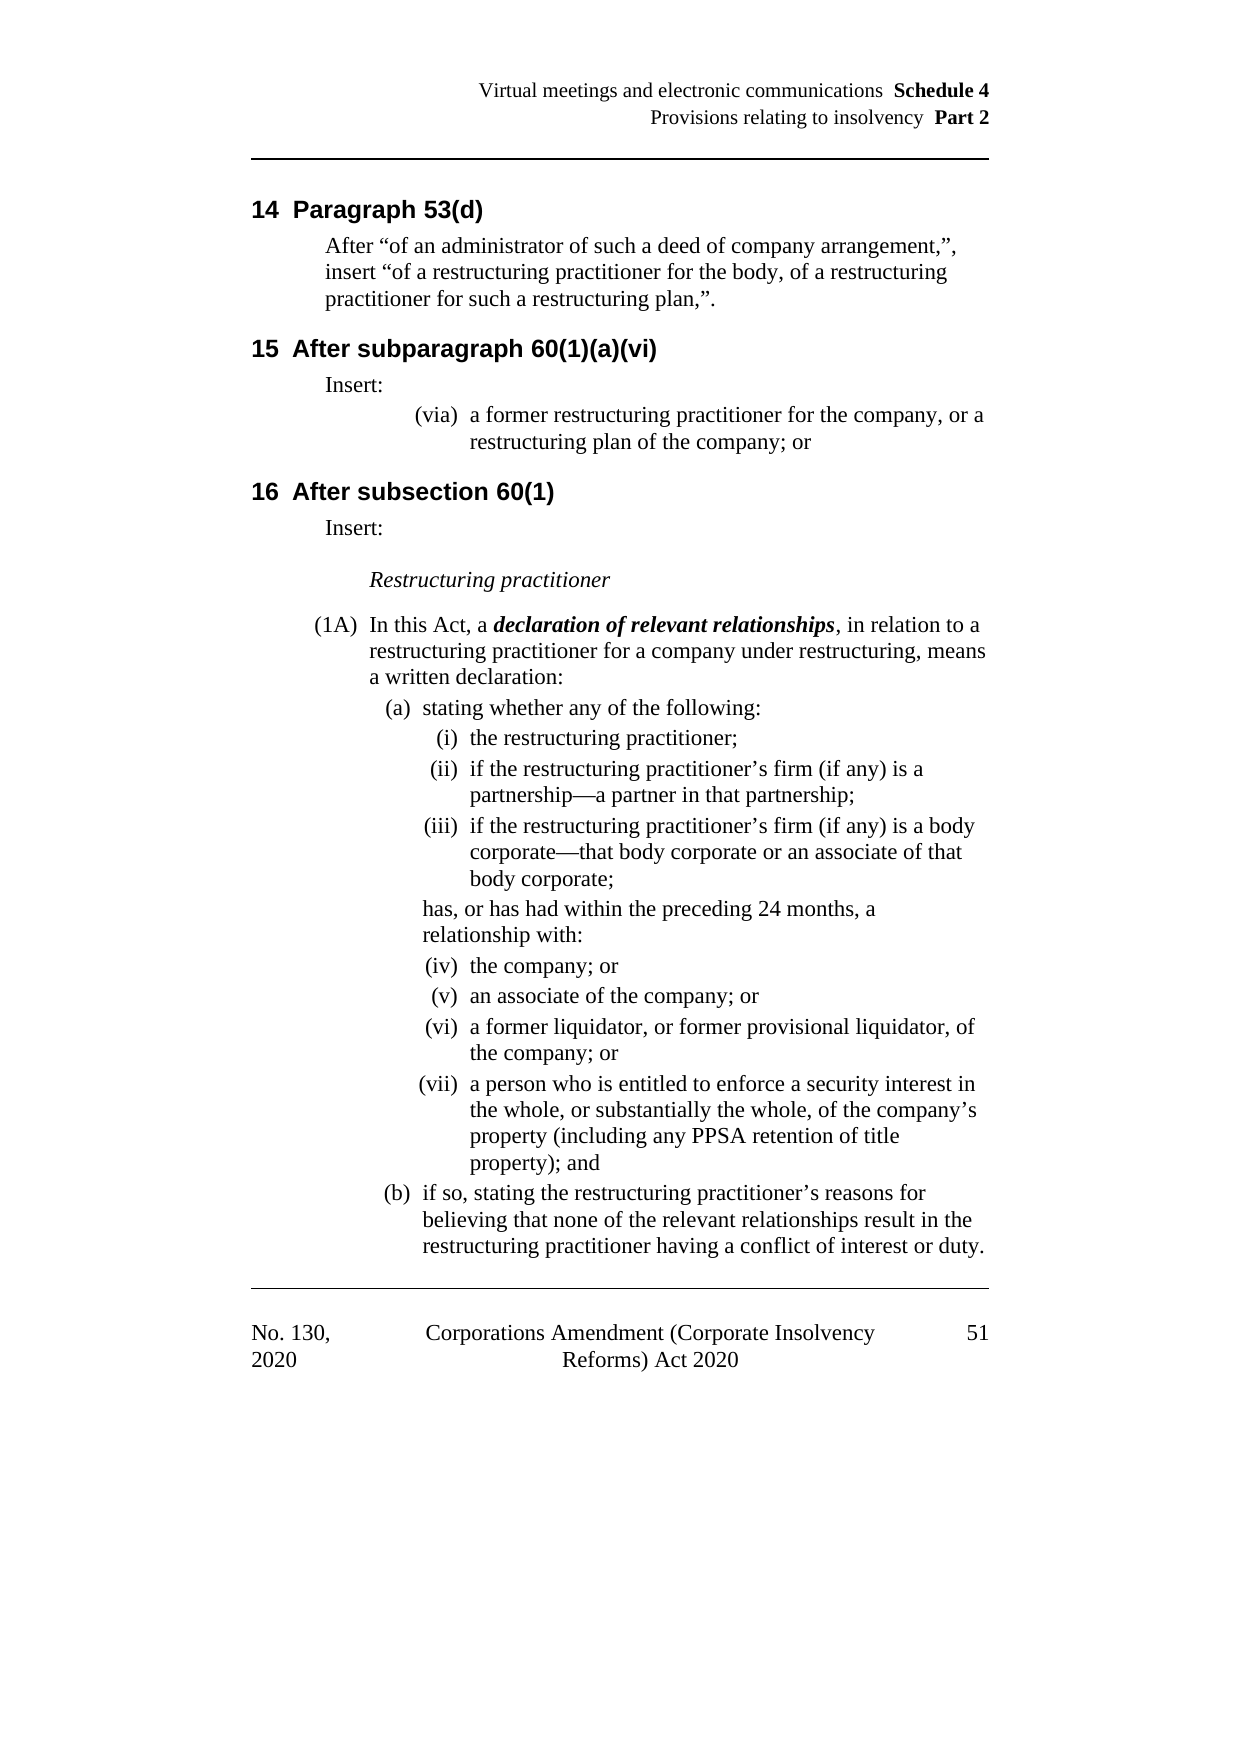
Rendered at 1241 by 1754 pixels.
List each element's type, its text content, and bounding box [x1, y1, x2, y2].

text has, or has had within the preceding 24 months, a relationship with: [251, 895, 989, 948]
text Restructuring practitioner [369, 566, 989, 592]
text Insert: [325, 371, 989, 397]
text (i) the restructuring practitioner; [251, 724, 989, 751]
text (b) if so, stating the restructuring practitioner’s reasons for believing that none of the relevant relationships result in the restructuring practitioner having a conflict of interest or duty. [251, 1179, 989, 1258]
text (via) a former restructuring practitioner for the company, or a restructuring plan of the company; or [251, 402, 989, 454]
text 15 After subparagraph 60(1)(a)(vi) [251, 334, 989, 363]
text (v) an associate of the company; or [251, 982, 989, 1009]
text (1A) In this Act, a declaration of relevant relationships, in relation to a restructuring practitioner for a company under restructuring, means a written declaration: [251, 611, 989, 690]
text 16 After subsection 60(1) [251, 477, 989, 506]
text 14 Paragraph 53(d) [251, 195, 989, 224]
text Insert: [325, 514, 989, 541]
text (a) stating whether any of the following: [251, 694, 989, 720]
text After “of an administrator of such a deed of company arrangement,”, insert “of a restructuring practitioner for the body, of a restructuring practitioner for such a restructuring plan,”. [325, 232, 989, 311]
text (vi) a former liquidator, or former provisional liquidator, of the company; or [251, 1013, 989, 1066]
text (vii) a person who is entitled to enforce a security interest in the whole, or substantially the whole, of the company’s property (including any PPSA retention of title property); and [251, 1070, 989, 1175]
text (iii) if the restructuring practitioner’s firm (if any) is a body corporate—that body corporate or an associate of that body corporate; [251, 812, 989, 891]
text (ii) if the restructuring practitioner’s firm (if any) is a partnership—a partner in that partnership; [251, 755, 989, 808]
text (iv) the company; or [251, 952, 989, 978]
